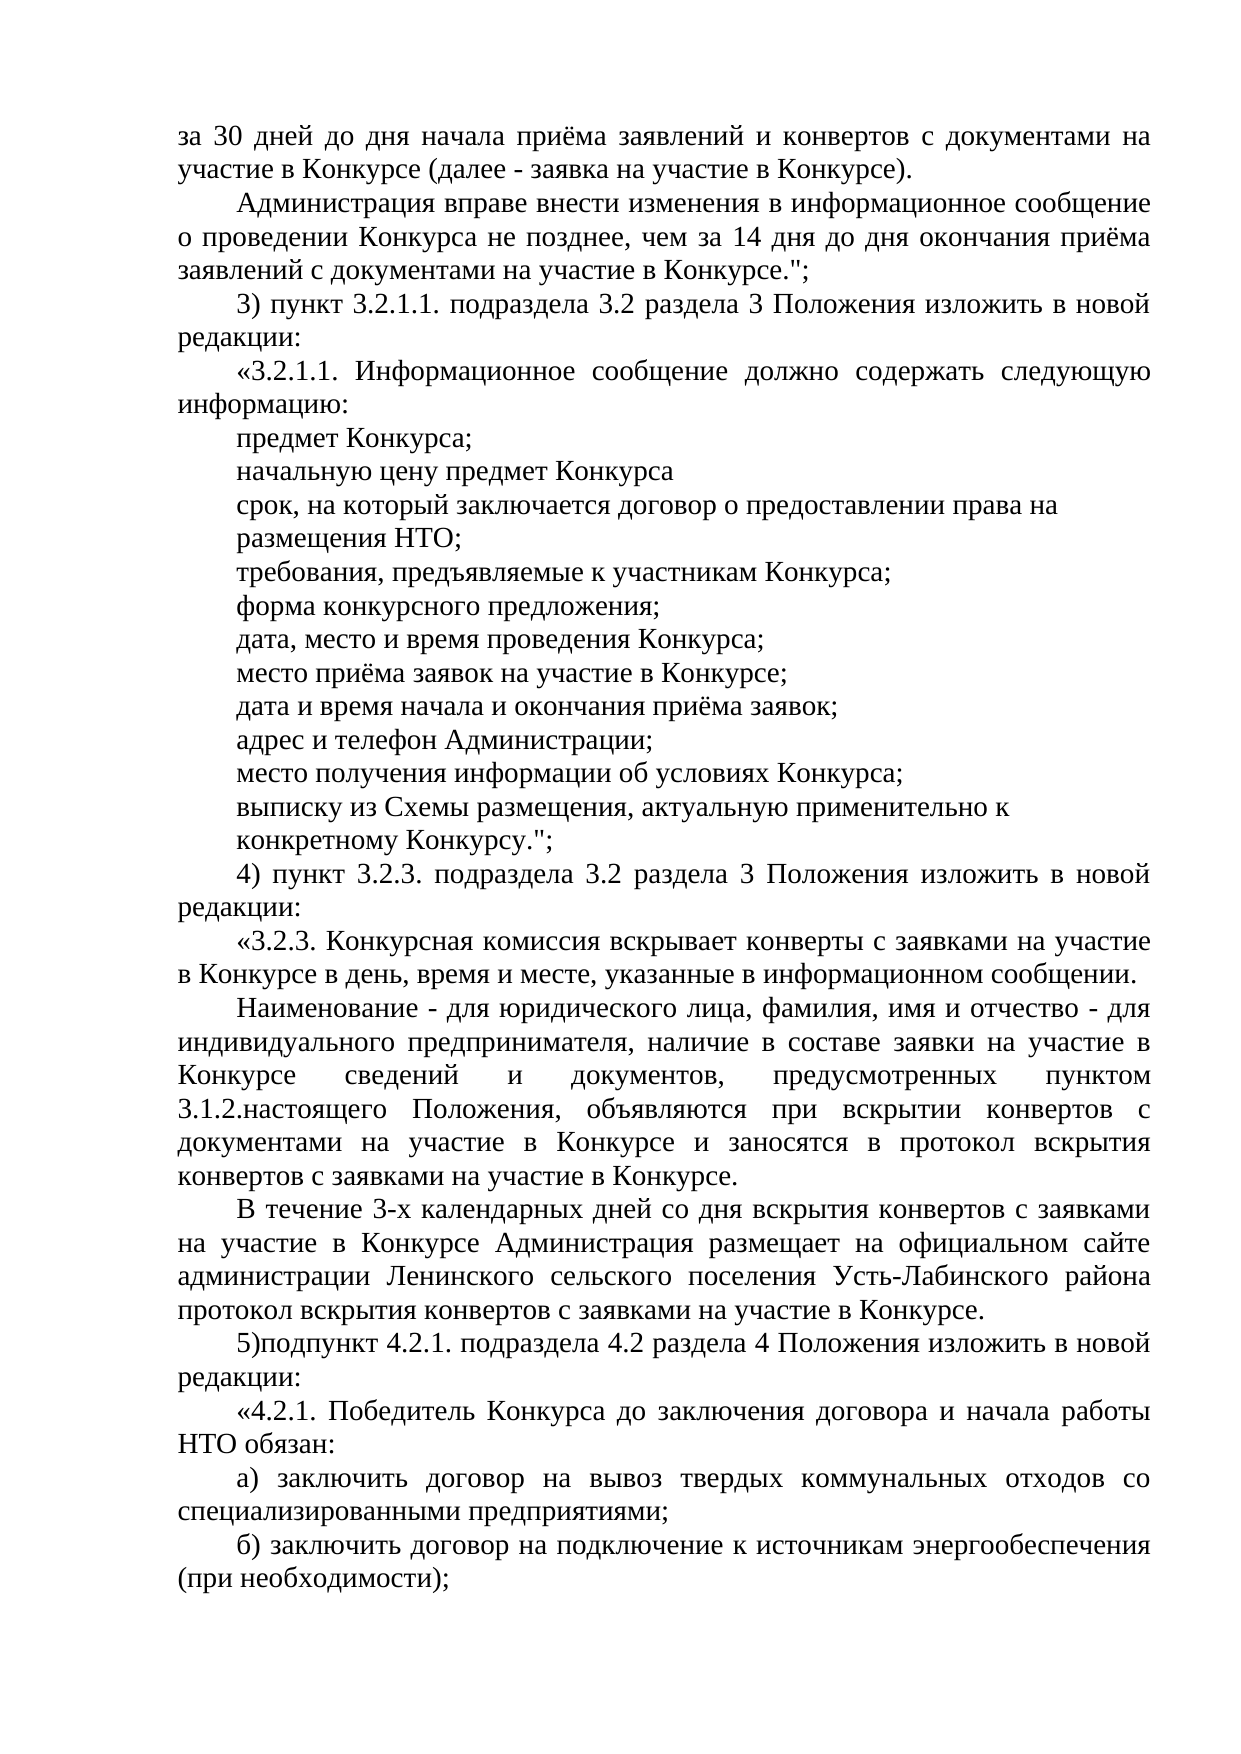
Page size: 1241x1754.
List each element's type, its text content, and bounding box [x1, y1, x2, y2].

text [177, 118, 1152, 185]
text а) заключить договор на вывоз твердых коммунальных отходов со специализированными предприятиями; [177, 1460, 1152, 1527]
text 3) пункт 3.2.1.1. подраздела 3.2 раздела 3 Положения изложить в новой редакции: [177, 286, 1152, 353]
text «3.2.3. Конкурсная комиссия вскрывает конверты с заявками на участие в Конкурсе в день, время и месте, указанные в информационном сообщении. [177, 923, 1152, 990]
text дата и время начала и окончания приёма заявок; [177, 688, 1152, 722]
text Администрация вправе внести изменения в информационное сообщение о проведении Конкурса не позднее, чем за 14 дня до дня окончания приёма заявлений с документами на участие в Конкурсе."; [177, 185, 1152, 286]
text срок, на который заключается договор о предоставлении права на [177, 487, 1152, 521]
text начальную цену предмет Конкурса [177, 453, 1152, 487]
text конкретному Конкурсу."; [177, 822, 1152, 856]
text 4) пункт 3.2.3. подраздела 3.2 раздела 3 Положения изложить в новой редакции: [177, 856, 1152, 923]
text «3.2.1.1. Информационное сообщение должно содержать следующую информацию: [177, 353, 1152, 420]
text адрес и телефон Администрации; [177, 722, 1152, 755]
text В течение 3-х календарных дней со дня вскрытия конвертов с заявками на участие в Конкурсе Администрация размещает на официальном сайте администрации Ленинского сельского поселения Усть-Лабинского района протокол вскрытия конвертов с заявками на участие в Конкурсе. [177, 1191, 1152, 1326]
text б) заключить договор на подключение к источникам энергообеспечения (при необходимости); [177, 1527, 1152, 1594]
text выписку из Схемы размещения, актуальную применительно к [177, 789, 1152, 822]
text «4.2.1. Победитель Конкурса до заключения договора и начала работы НТО обязан: [177, 1393, 1152, 1460]
text форма конкурсного предложения; [177, 588, 1152, 621]
text Наименование - для юридического лица, фамилия, имя и отчество - для индивидуального предпринимателя, наличие в составе заявки на участие в Конкурсе сведений и документов, предусмотренных пунктом 3.1.2.настоящего Положения, объявляются при вскрытии конвертов с документами на участие в Конкурсе и заносятся в протокол вскрытия конвертов с заявками на участие в Конкурсе. [177, 990, 1152, 1191]
text место получения информации об условиях Конкурса; [177, 755, 1152, 789]
text 5)подпункт 4.2.1. подраздела 4.2 раздела 4 Положения изложить в новой редакции: [177, 1326, 1152, 1393]
text размещения НТО; [177, 521, 1152, 554]
text предмет Конкурса; [177, 420, 1152, 453]
text дата, место и время проведения Конкурса; [177, 621, 1152, 655]
text место приёма заявок на участие в Конкурсе; [177, 655, 1152, 688]
text требования, предъявляемые к участникам Конкурса; [177, 554, 1152, 588]
